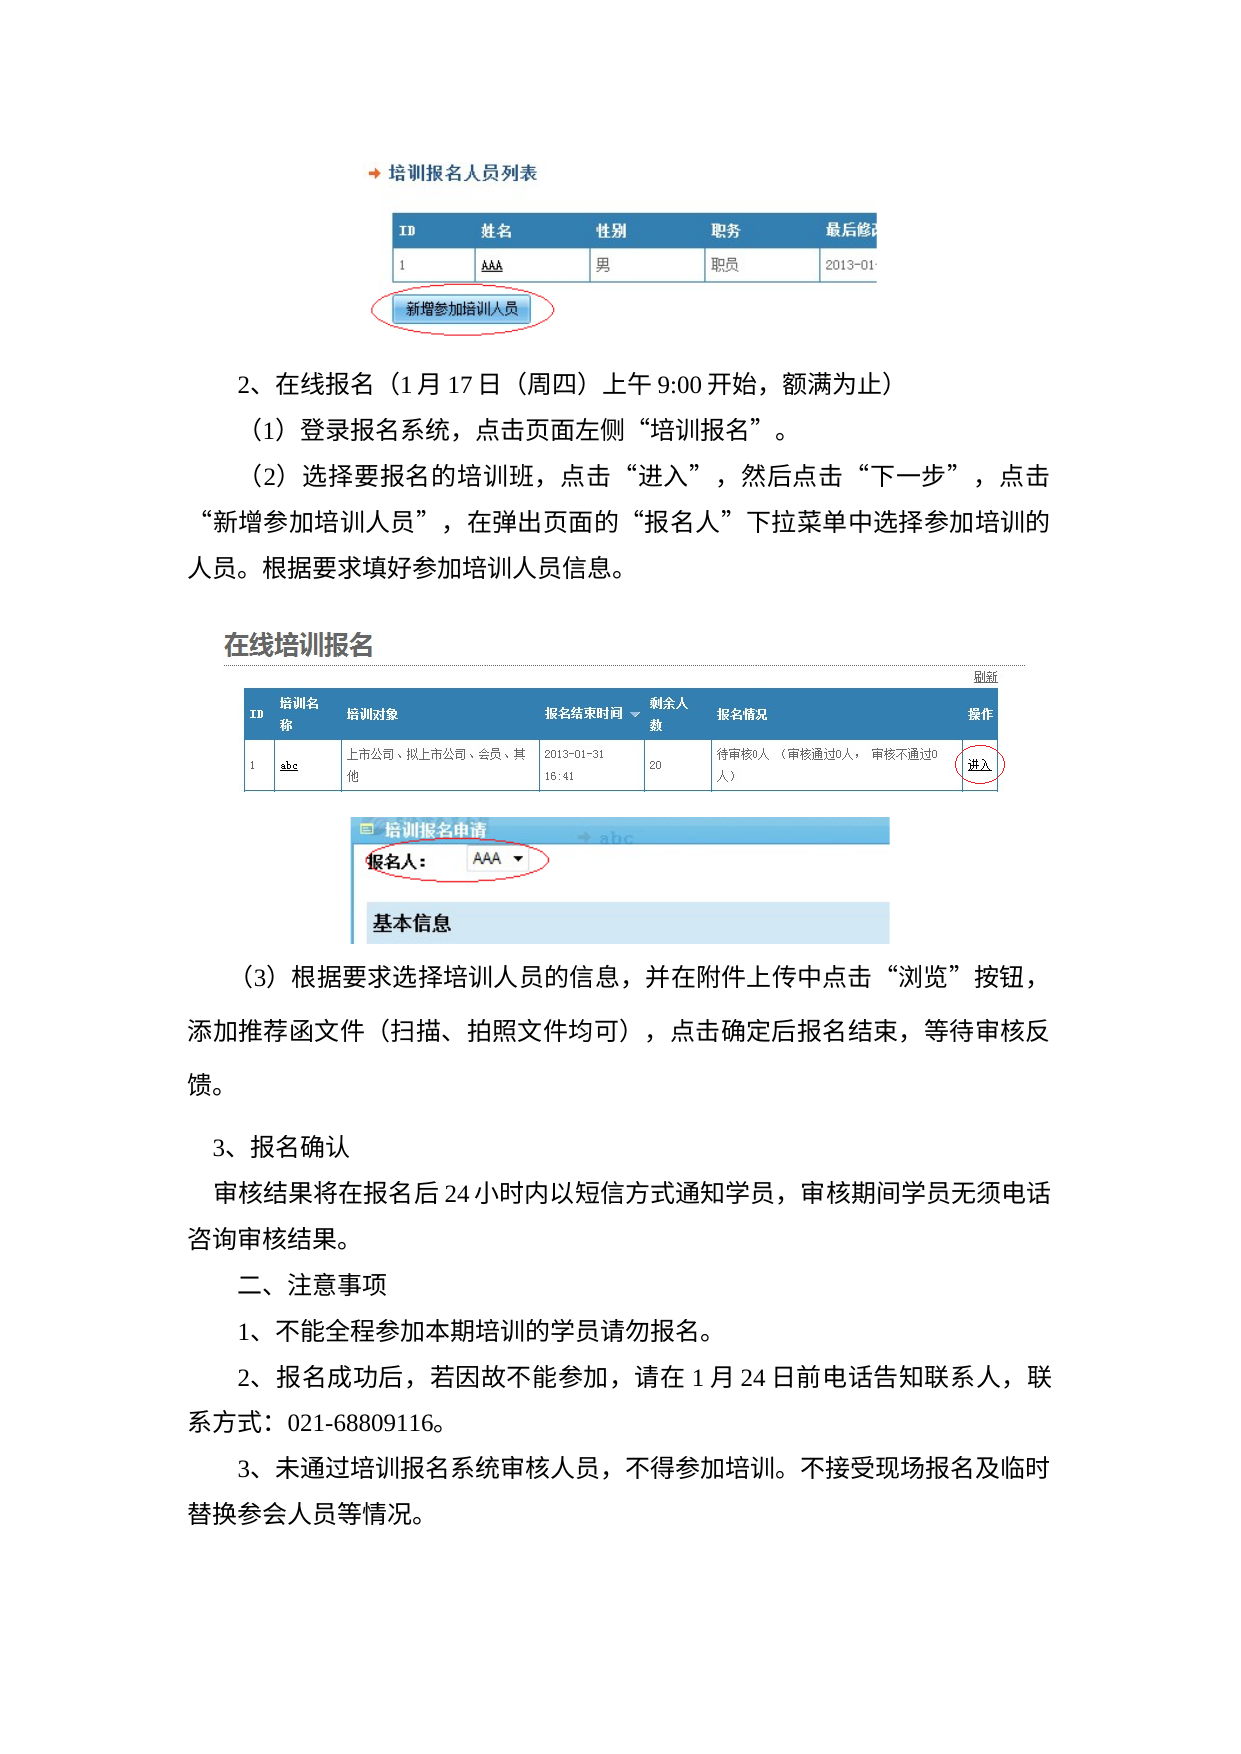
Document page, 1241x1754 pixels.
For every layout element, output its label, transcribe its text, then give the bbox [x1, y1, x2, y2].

text 二、注意事项 [187, 1258, 1053, 1303]
text 2、报名成功后，若因故不能参加，请在1月24日前电话告知联系人，联系方式：021-68809116。 [187, 1349, 1053, 1441]
text 1、不能全程参加本期培训的学员请勿报名。 [187, 1303, 1053, 1349]
text 2、在线报名（1月17日（周四）上午9:00开始，额满为止） [187, 357, 1053, 403]
text （2）选择要报名的培训班，点击“进入”，然后点击“下一步”，点击“新增参加培训人员”，在弹出页面的“报名人”下拉菜单中选择参加培训的人员。根据要求填好参加培训人员信息。 [187, 449, 1053, 586]
text 审核结果将在报名后24小时内以短信方式通知学员，审核期间学员无须电话咨询审核结果。 [187, 1166, 1053, 1258]
picture [213, 632, 1027, 804]
picture [362, 162, 878, 337]
text （1）登录报名系统，点击页面左侧“培训报名”。 [187, 403, 1053, 449]
picture [350, 817, 890, 944]
text 3、未通过培训报名系统审核人员，不得参加培训。不接受现场报名及临时替换参会人员等情况。 [187, 1441, 1053, 1533]
text （3）根据要求选择培训人员的信息，并在附件上传中点击“浏览”按钮，添加推荐函文件（扫描、拍照文件均可），点击确定后报名结束，等待审核反馈。 [187, 957, 1053, 1102]
text 3、报名确认 [187, 1120, 1053, 1166]
